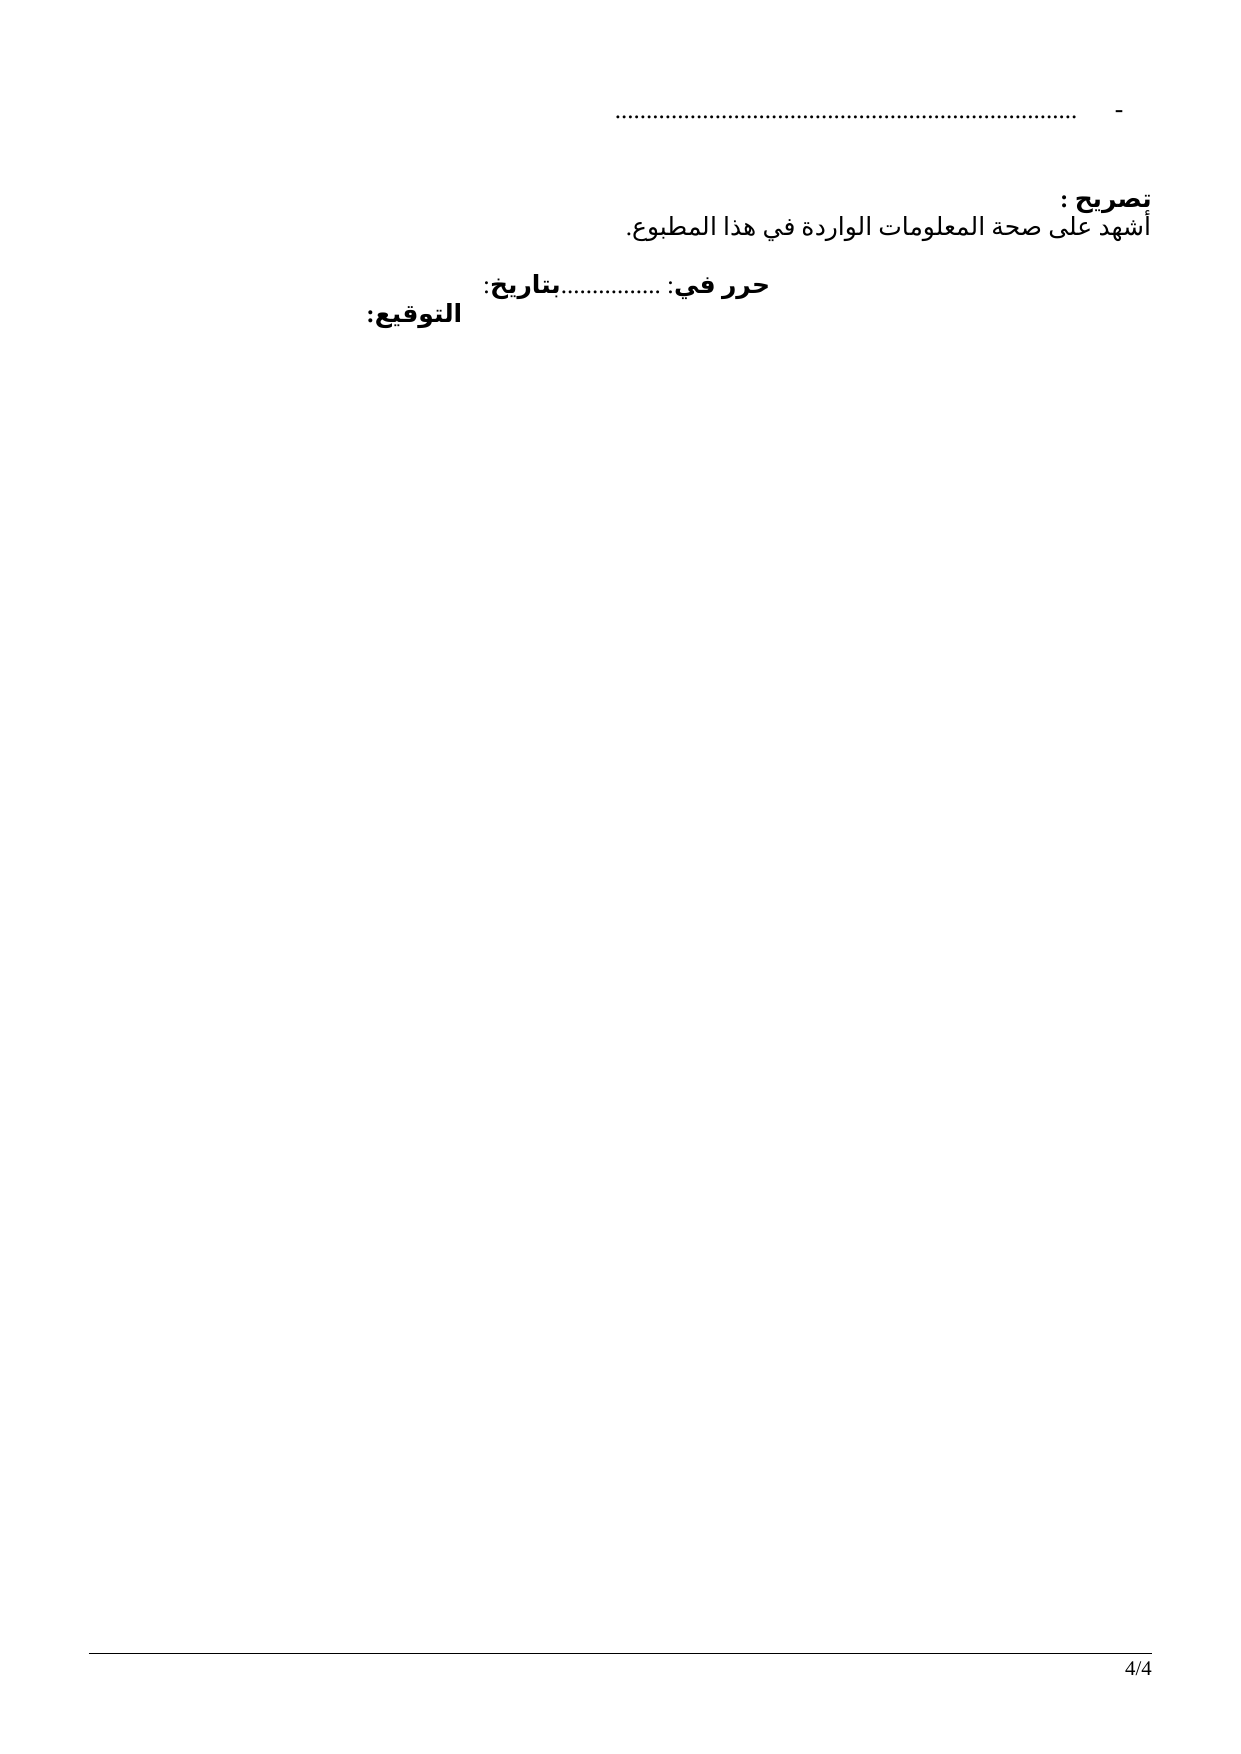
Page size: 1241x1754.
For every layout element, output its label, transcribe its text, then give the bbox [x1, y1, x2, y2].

subtitle حرر في: ................بتاريخ: [89, 270, 1152, 299]
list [89, 89, 1114, 126]
subtitle التوقيع: [89, 299, 1034, 327]
subtitle أشهد على صحة المعلومات الواردة في هذا المطبوع. [89, 212, 1152, 241]
subtitle تصريح : [89, 184, 1152, 212]
